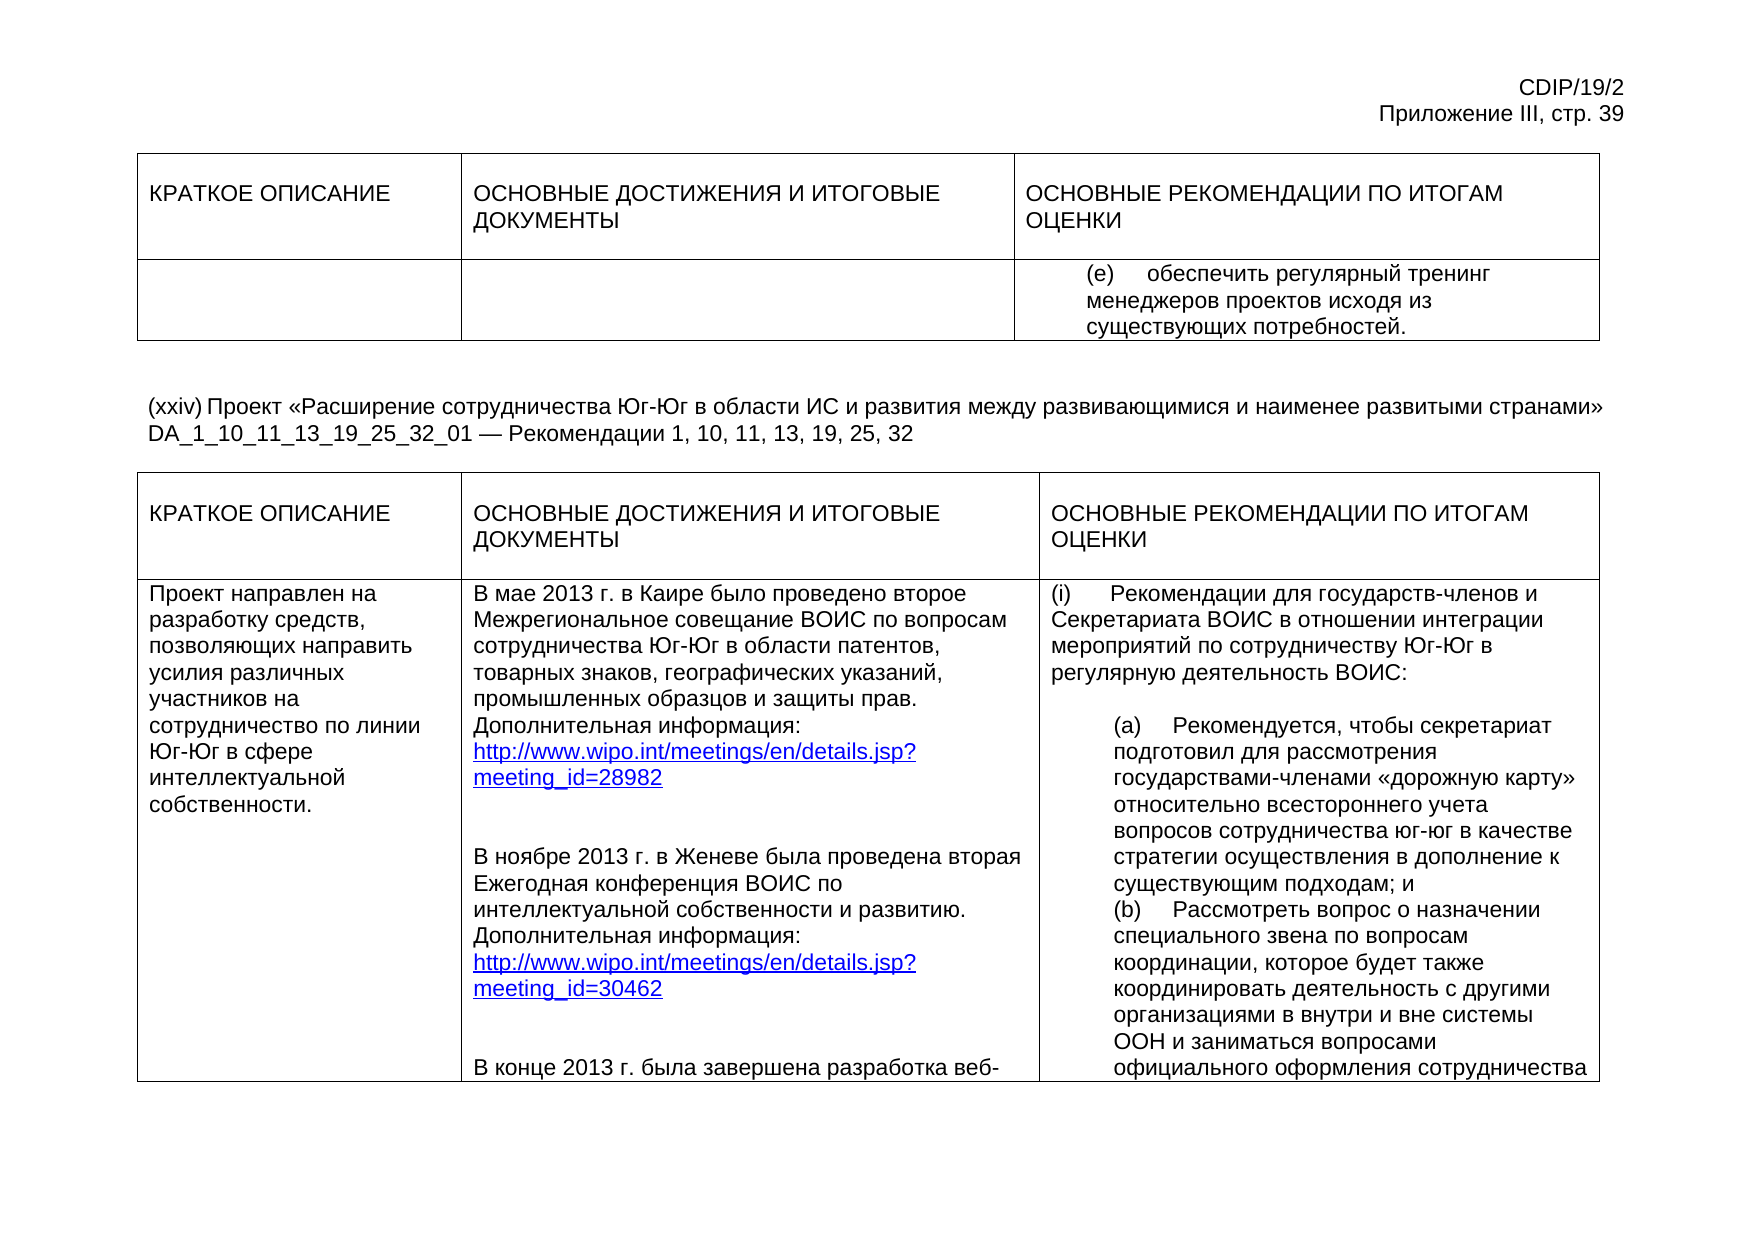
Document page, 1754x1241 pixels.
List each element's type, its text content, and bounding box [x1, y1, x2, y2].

table_header ОСНОВНЫЕ ДОСТИЖЕНИЯ И ИТОГОВЫЕ ДОКУМЕНТЫ [462, 473, 1039, 579]
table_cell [138, 580, 461, 1081]
table_header ОСНОВНЫЕ ДОСТИЖЕНИЯ И ИТОГОВЫЕ ДОКУМЕНТЫ [462, 154, 1014, 259]
table_header ОСНОВНЫЕ РЕКОМЕНДАЦИИ ПО ИТОГАМ ОЦЕНКИ [1040, 473, 1599, 579]
table_header КРАТКОЕ ОПИСАНИЕ [138, 154, 461, 259]
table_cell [138, 260, 461, 339]
list Проект «Расширение сотрудничества Юг-Юг в области ИС и развития между развивающимися и наименее развитыми странами» [148, 393, 1624, 419]
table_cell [462, 260, 1014, 339]
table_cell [1040, 580, 1599, 1081]
table_header КРАТКОЕ ОПИСАНИЕ [138, 473, 461, 579]
table_header ОСНОВНЫЕ РЕКОМЕНДАЦИИ ПО ИТОГАМ ОЦЕНКИ [1015, 154, 1599, 259]
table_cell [462, 580, 1039, 1081]
text DA_1_10_11_13_19_25_32_01 — Рекомендации 1, 10, 11, 13, 19, 25, 32 [148, 419, 1624, 446]
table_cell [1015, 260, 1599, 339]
